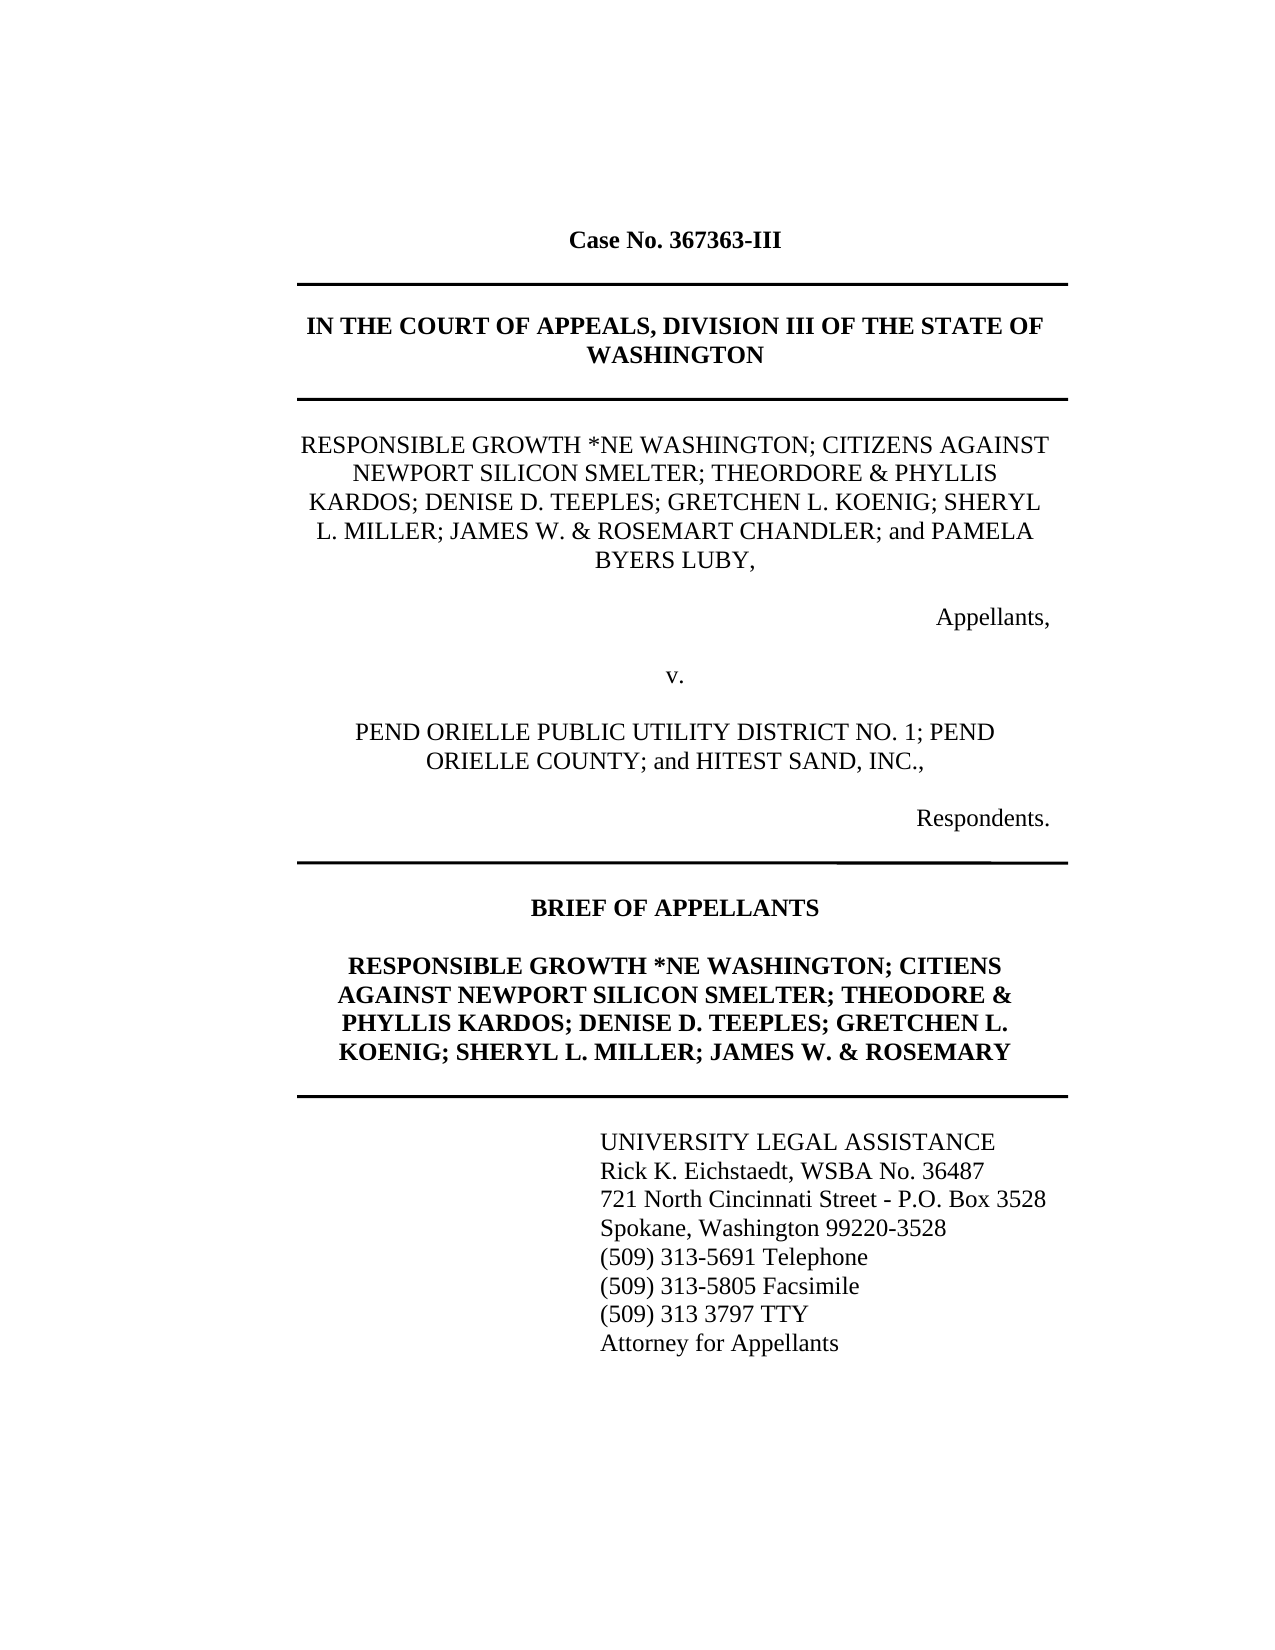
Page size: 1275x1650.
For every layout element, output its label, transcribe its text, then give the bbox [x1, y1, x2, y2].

text RESPONSIBLE GROWTH *NE WASHINGTON; CITIENS AGAINST NEWPORT SILICON SMELTER; THEODORE & PHYLLIS KARDOS; DENISE D. TEEPLES; GRETCHEN L. KOENIG; SHERYL L. MILLER; JAMES W. & ROSEMARY [300, 951, 1050, 1066]
text UNIVERSITY LEGAL ASSISTANCE [600, 1127, 1078, 1156]
text BRIEF OF APPELLANTS [300, 893, 1050, 922]
text (509) 313-5691 Telephone [600, 1242, 1078, 1271]
text Rick K. Eichstaedt, WSBA No. 36487 [600, 1156, 1078, 1184]
text 721 North Cincinnati Street - P.O. Box 3528 [600, 1184, 1078, 1213]
text v. [300, 660, 1050, 688]
text Attorney for Appellants [600, 1328, 1078, 1357]
text IN THE COURT OF APPEALS, DIVISION III OF THE STATE OF WASHINGTON [300, 311, 1050, 369]
text Case No. 367363-III [300, 225, 1050, 254]
text Respondents. [300, 803, 1050, 832]
text (509) 313 3797 TTY [600, 1299, 1078, 1328]
text Spokane, Washington 99220-3528 [600, 1213, 1078, 1242]
text (509) 313-5805 Facsimile [600, 1271, 1078, 1299]
text PEND ORIELLE PUBLIC UTILITY DISTRICT NO. 1; PEND ORIELLE COUNTY; and HITEST SAND, INC., [300, 717, 1050, 775]
text RESPONSIBLE GROWTH *NE WASHINGTON; CITIZENS AGAINST NEWPORT SILICON SMELTER; THEORDORE & PHYLLIS KARDOS; DENISE D. TEEPLES; GRETCHEN L. KOENIG; SHERYL L. MILLER; JAMES W. & ROSEMART CHANDLER; and PAMELA BYERS LUBY, [300, 430, 1050, 573]
text Appellants, [300, 602, 1050, 631]
